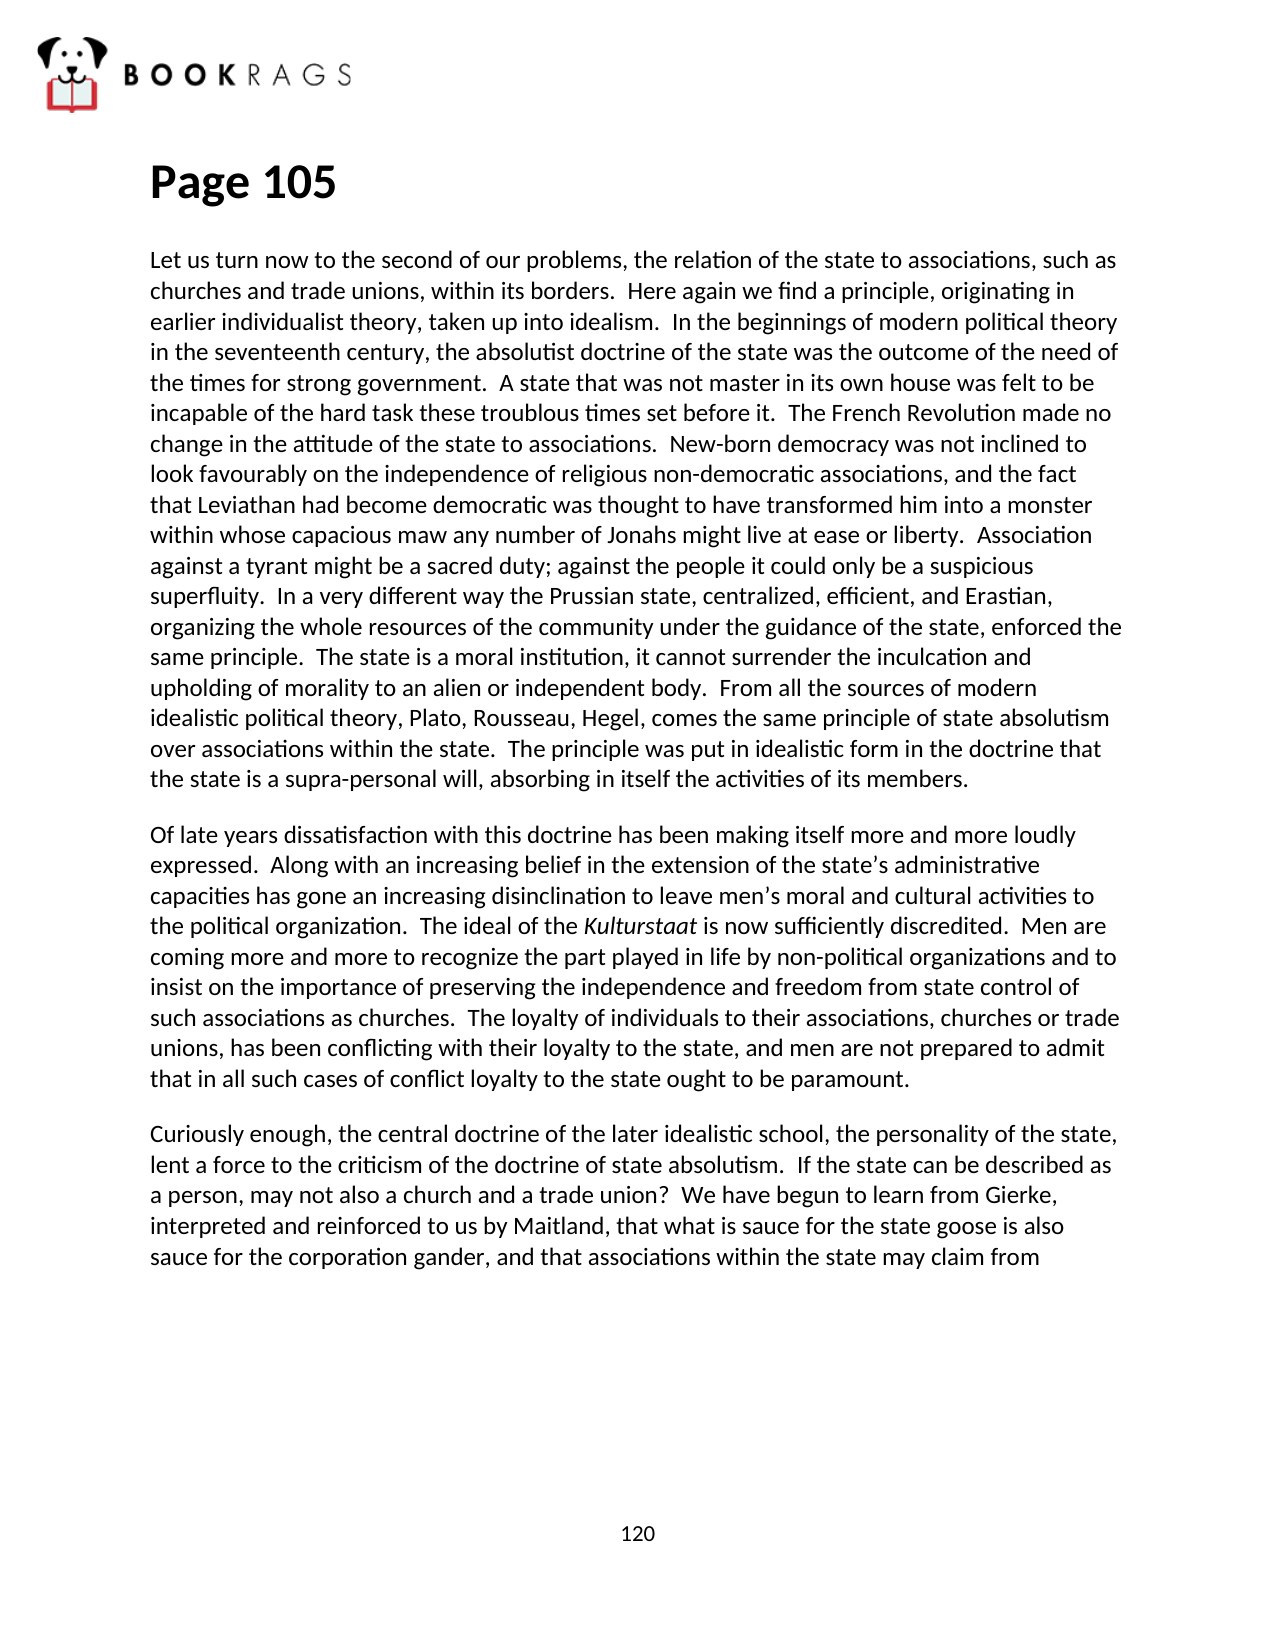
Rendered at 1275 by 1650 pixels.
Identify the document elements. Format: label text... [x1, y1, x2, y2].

text Of late years dissatisfaction with this doctrine has been making itself more and more loudly expressed. Along with an increasing belief in the extension of the state’s administrative capacities has gone an increasing disinclination to leave men’s moral and cultural activities to the political organization. The ideal of the Kulturstaat is now sufficiently discredited. Men are coming more and more to recognize the part played in life by non-political organizations and to insist on the importance of preserving the independence and freedom from state control of such associations as churches. The loyalty of individuals to their associations, churches or trade unions, has been conflicting with their loyalty to the state, and men are not prepared to admit that in all such cases of conflict loyalty to the state ought to be paramount. [150, 819, 1125, 1094]
text Page 105 [150, 150, 1125, 211]
picture [37, 37, 351, 113]
text Curiously enough, the central doctrine of the later idealistic school, the personality of the state, lent a force to the criticism of the doctrine of state absolutism. If the state can be described as a person, may not also a church and a trade union? We have begun to learn from Gierke, interpreted and reinforced to us by Maitland, that what is sauce for the state goose is also sauce for the corporation gander, and that associations within the state may claim from [150, 1119, 1125, 1271]
text Let us turn now to the second of our problems, the relation of the state to associations, such as churches and trade unions, within its borders. Here again we find a principle, originating in earlier individualist theory, taken up into idealism. In the beginnings of modern political theory in the seventeenth century, the absolutist doctrine of the state was the outcome of the need of the times for strong government. A state that was not master in its own house was felt to be incapable of the hard task these troublous times set before it. The French Revolution made no change in the attitude of the state to associations. New-born democracy was not inclined to look favourably on the independence of religious non-democratic associations, and the fact that Leviathan had become democratic was thought to have transformed him into a monster within whose capacious maw any number of Jonahs might live at ease or liberty. Association against a tyrant might be a sacred duty; against the people it could only be a suspicious superfluity. In a very different way the Prussian state, centralized, efficient, and Erastian, organizing the whole resources of the community under the guidance of the state, enforced the same principle. The state is a moral institution, it cannot surrender the inculcation and upholding of morality to an alien or independent body. From all the sources of modern idealistic political theory, Plato, Rousseau, Hegel, comes the same principle of state absolutism over associations within the state. The principle was put in idealistic form in the doctrine that the state is a supra-personal will, absorbing in itself the activities of its members. [150, 244, 1125, 794]
